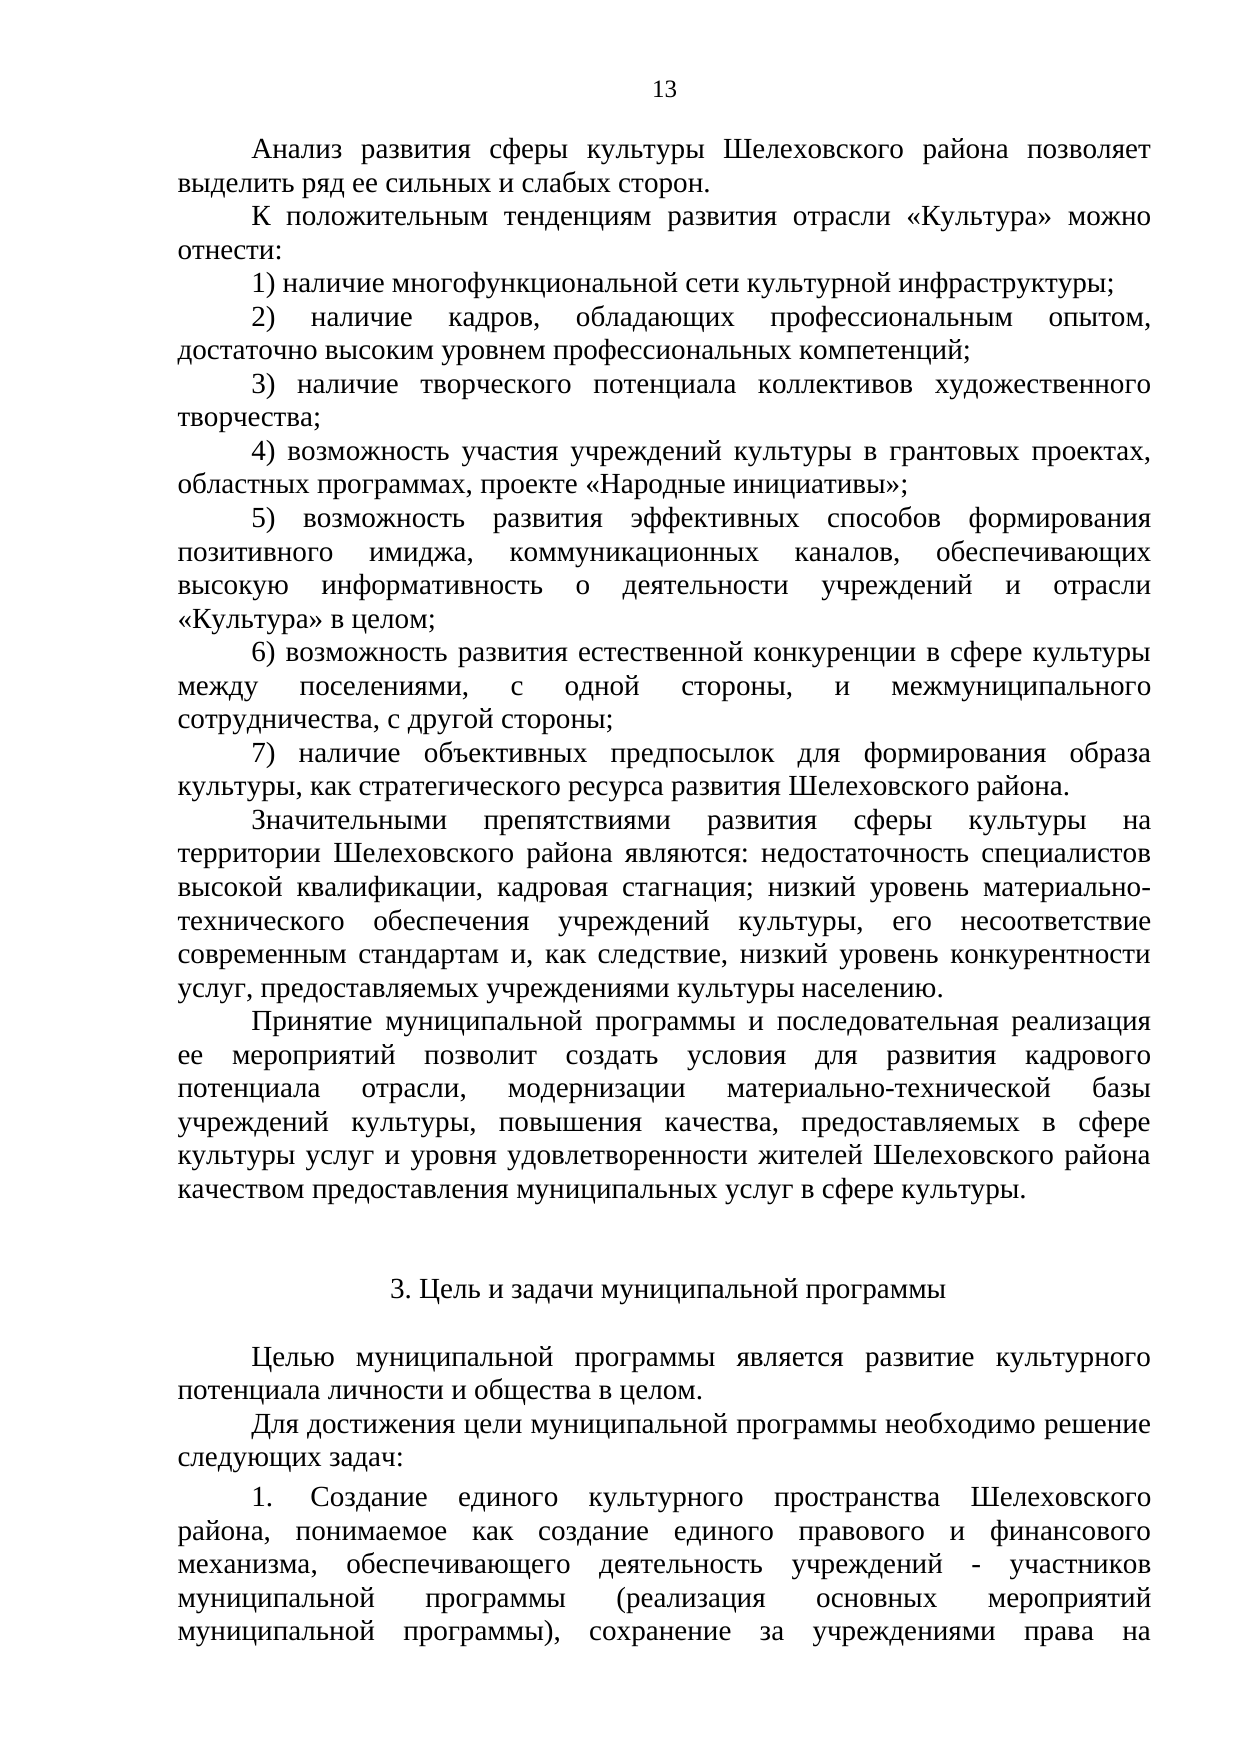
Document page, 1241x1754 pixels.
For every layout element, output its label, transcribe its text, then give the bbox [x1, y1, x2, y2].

text 3) наличие творческого потенциала коллективов художественного творчества; [177, 366, 1152, 433]
text 6) возможность развития естественной конкуренции в сфере культуры между поселениями, с одной стороны, и межмуниципального сотрудничества, с другой стороны; [177, 634, 1152, 735]
text Для достижения цели муниципальной программы необходимо решение следующих задач: [177, 1406, 1152, 1473]
text Принятие муниципальной программы и последовательная реализация ее мероприятий позволит создать условия для развития кадрового потенциала отрасли, модернизации материально-технической базы учреждений культуры, повышения качества, предоставляемых в сфере культуры услуг и уровня удовлетворенности жителей Шелеховского района качеством предоставления муниципальных услуг в сфере культуры. [177, 1003, 1152, 1204]
text 4) возможность участия учреждений культуры в грантовых проектах, областных программах, проекте «Народные инициативы»; [177, 433, 1152, 500]
text 5) возможность развития эффективных способов формирования позитивного имиджа, коммуникационных каналов, обеспечивающих высокую информативность о деятельности учреждений и отрасли «Культура» в целом; [177, 500, 1152, 634]
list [177, 1479, 1152, 1647]
text 7) наличие объективных предпосылок для формирования образа культуры, как стратегического ресурса развития Шелеховского района. [177, 735, 1152, 802]
text 1) наличие многофункциональной сети культурной инфраструктуры; [177, 265, 1152, 299]
text 3. Цель и задачи муниципальной программы [177, 1272, 1152, 1305]
text Целью муниципальной программы является развитие культурного потенциала личности и общества в целом. [177, 1339, 1152, 1406]
text К положительным тенденциям развития отрасли «Культура» можно отнести: [177, 198, 1152, 265]
text Значительными препятствиями развития сферы культуры на территории Шелеховского района являются: недостаточность специалистов высокой квалификации, кадровая стагнация; низкий уровень материально-технического обеспечения учреждений культуры, его несоответствие современным стандартам и, как следствие, низкий уровень конкурентности услуг, предоставляемых учреждениями культуры населению. [177, 802, 1152, 1003]
text Анализ развития сферы культуры Шелеховского района позволяет выделить ряд ее сильных и слабых сторон. [177, 131, 1152, 198]
text 2) наличие кадров, обладающих профессиональным опытом, достаточно высоким уровнем профессиональных компетенций; [177, 299, 1152, 366]
